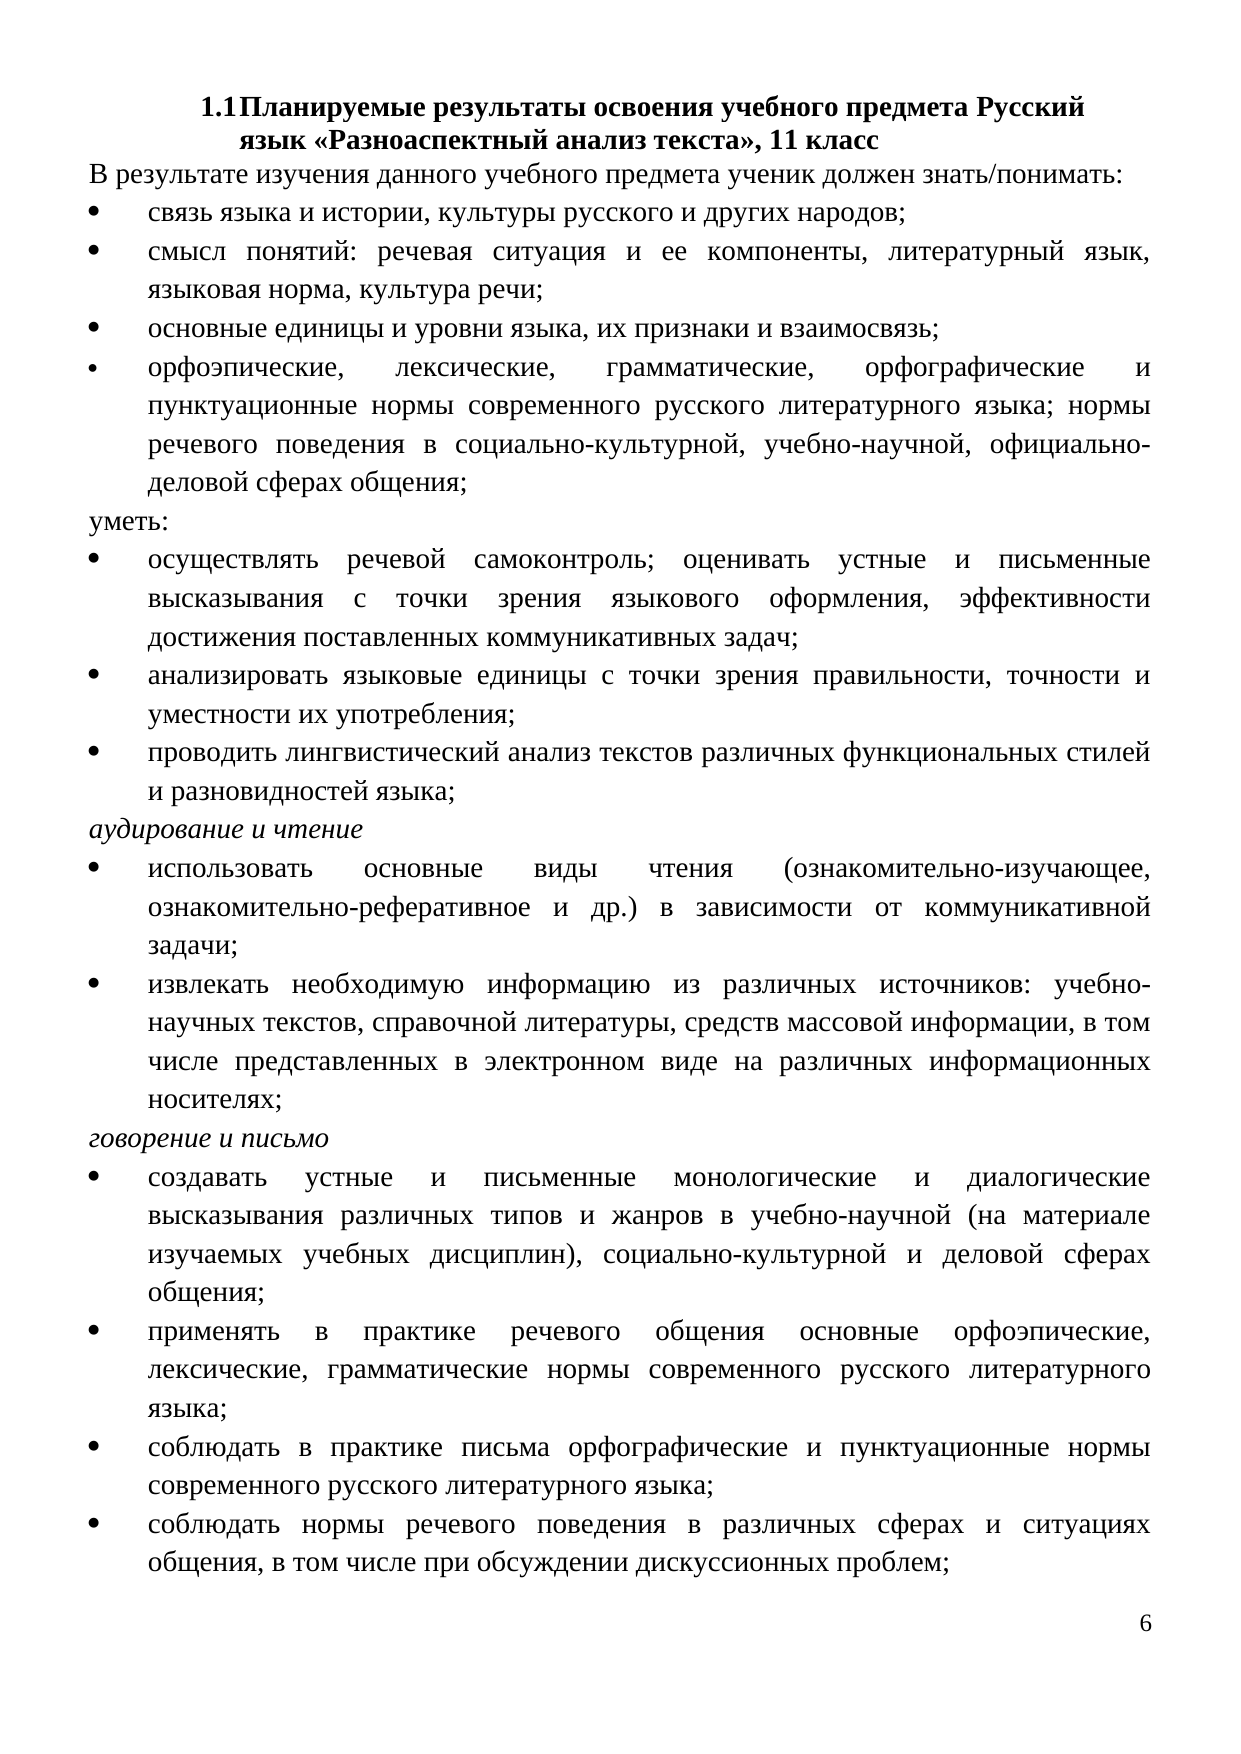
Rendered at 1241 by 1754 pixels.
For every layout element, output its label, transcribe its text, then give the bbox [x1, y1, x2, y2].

list применять в практике речевого общения основные орфоэпические, лексические, грамматические нормы современного русского литературного языка; [89, 1313, 1152, 1424]
list Планируемые результаты освоения учебного предмета Русский язык «Разноаспектный анализ текста», 11 класс [200, 89, 1152, 156]
list анализировать языковые единицы с точки зрения правильности, точности и уместности их употребления; [89, 657, 1152, 729]
list связь языка и истории, культуры русского и других народов; [89, 194, 1152, 228]
text аудирование и чтение [89, 812, 1152, 845]
text говорение и письмо [89, 1120, 1152, 1154]
list орфоэпические, лексические, грамматические, орфографические и пунктуационные нормы современного русского литературного языка; нормы речевого поведения в социально-культурной, учебно-научной, официально-деловой сферах общения; [89, 349, 1152, 498]
list использовать основные виды чтения (ознакомительно-изучающее, ознакомительно-реферативное и др.) в зависимости от коммуникативной задачи; [89, 850, 1152, 961]
list соблюдать в практике письма орфографические и пунктуационные нормы современного русского литературного языка; [89, 1429, 1152, 1501]
text В результате изучения данного учебного предмета ученик должен знать/понимать: [89, 156, 1152, 189]
list проводить лингвистический анализ текстов различных функциональных стилей и разновидностей языка; [89, 734, 1152, 807]
list осуществлять речевой самоконтроль; оценивать устные и письменные высказывания с точки зрения языкового оформления, эффективности достижения поставленных коммуникативных задач; [89, 541, 1152, 652]
list извлекать необходимую информацию из различных источников: учебно-научных текстов, справочной литературы, средств массовой информации, в том числе представленных в электронном виде на различных информационных носителях; [89, 966, 1152, 1115]
list смысл понятий: речевая ситуация и ее компоненты, литературный язык, языковая норма, культура речи; [89, 233, 1152, 305]
list создавать устные и письменные монологические и диалогические высказывания различных типов и жанров в учебно-научной (на материале изучаемых учебных дисциплин), социально-культурной и деловой сферах общения; [89, 1159, 1152, 1308]
text уметь: [89, 503, 1152, 536]
list соблюдать нормы речевого поведения в различных сферах и ситуациях общения, в том числе при обсуждении дискуссионных проблем; [89, 1506, 1152, 1578]
list основные единицы и уровни языка, их признаки и взаимосвязь; [89, 310, 1152, 344]
